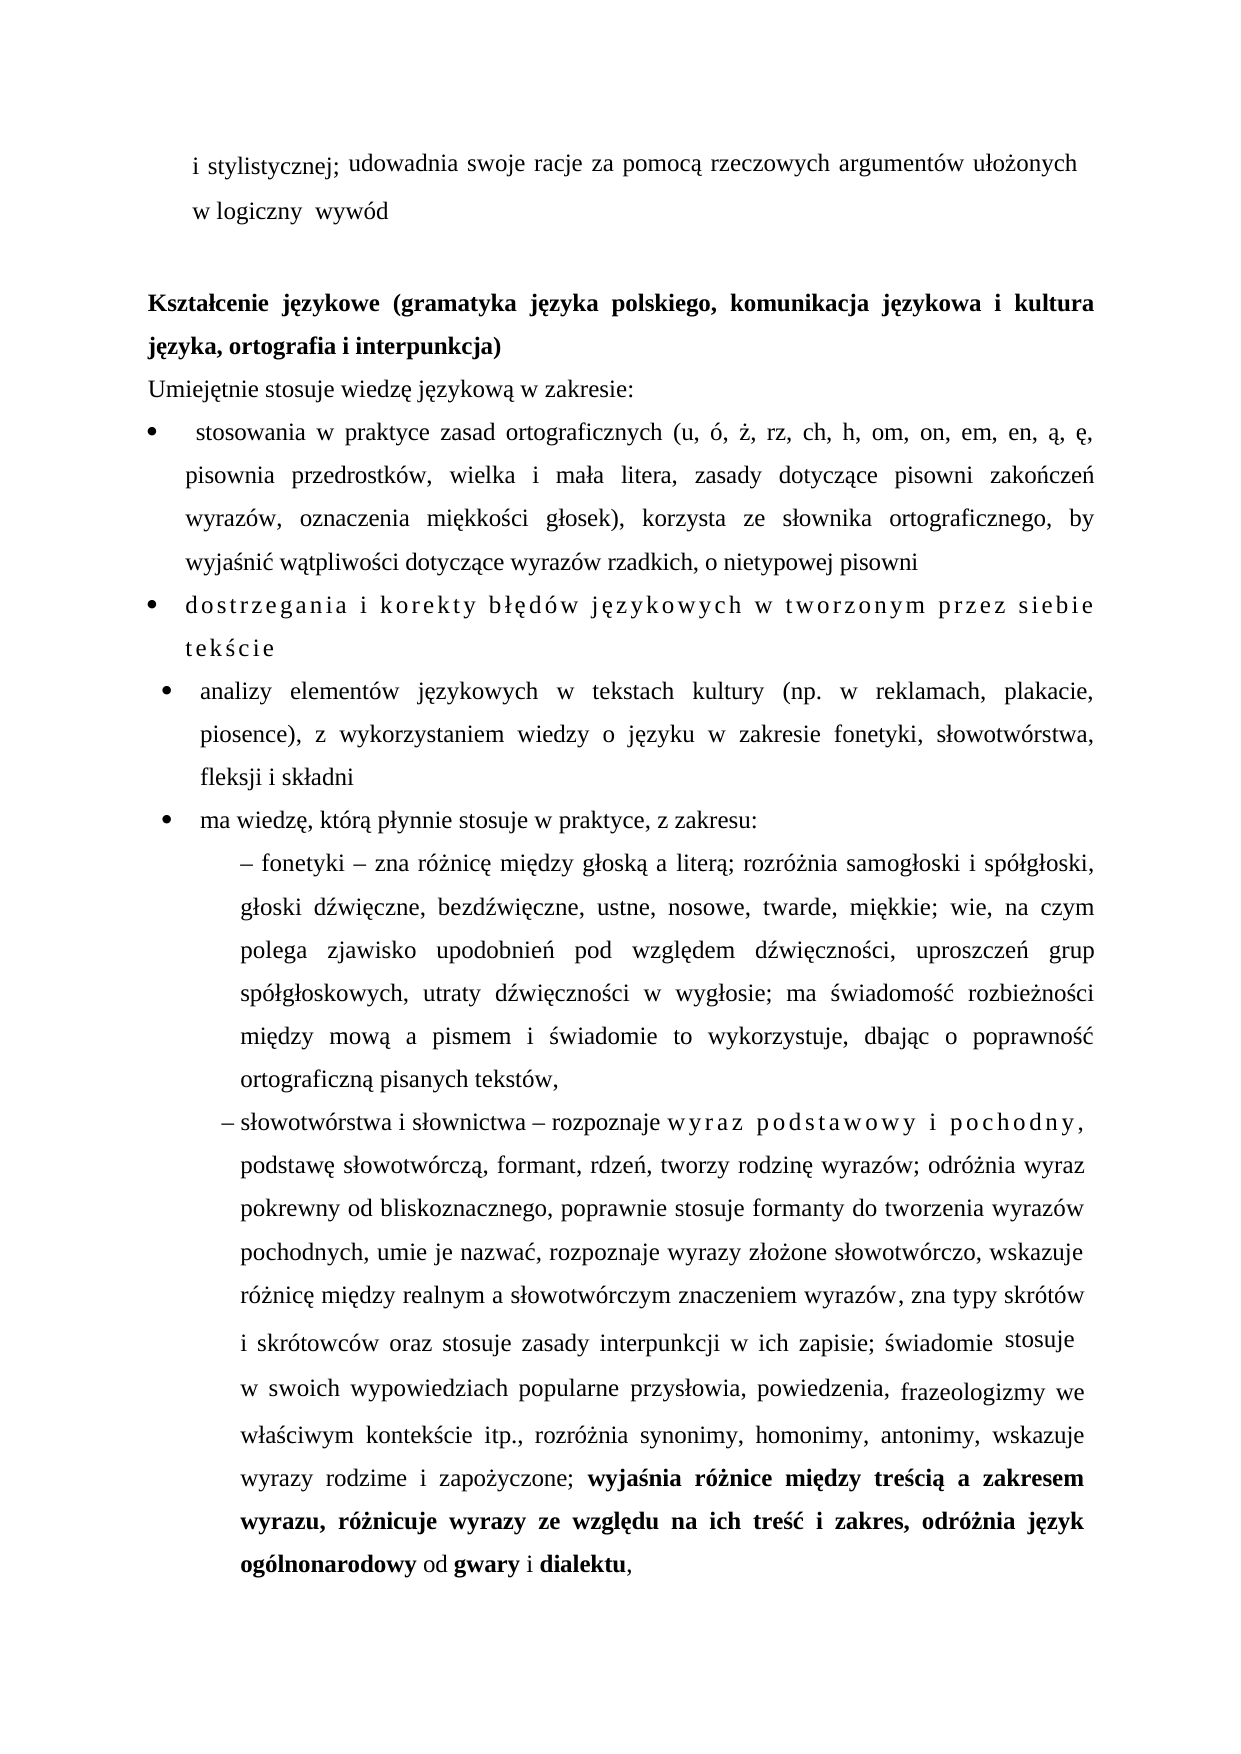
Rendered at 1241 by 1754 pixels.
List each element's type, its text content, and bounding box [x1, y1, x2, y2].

list ma wiedzę, którą płynnie stosuje w praktyce, z zakresu: [162, 805, 1095, 834]
text – fonetyki – zna różnicę między głoską a literą; rozróżnia samogłoski i spółgłoski, głoski dźwięczne, bezdźwięczne, ustne, nosowe, twarde, miękkie; wie, na czym polega zjawisko upodobnień pod względem dźwięczności, uproszczeń grup spółgłoskowych, utraty dźwięczności w wygłosie; ma świadomość rozbieżności między mową a pismem i świadomie to wykorzystuje, dbając o poprawność ortograficzną pisanych tekstów, [240, 848, 1095, 1093]
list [148, 148, 1086, 228]
text Kształcenie językowe (gramatyka języka polskiego, komunikacja językowa i kultura języka, ortografia i interpunkcja) [148, 288, 1095, 360]
text – słowotwórstwa i słownictwa – rozpoznaje wyraz podstawowy i pochodny, podstawę słowotwórczą, formant, rdzeń, tworzy rodzinę wyrazów; odróżnia wyraz pokrewny od bliskoznacznego, poprawnie stosuje formanty do tworzenia wyrazów pochodnych, umie je nazwać, rozpoznaje wyrazy złożone słowotwórczo, wskazuje różnicę między realnym a słowotwórczym znaczeniem wyrazów, zna typy skrótów i skrótowców oraz stosuje zasady interpunkcji w ich zapisie; świadomie stosuje w swoich wypowiedziach popularne przysłowia, powiedzenia, frazeologizmy we właściwym kontekście itp., rozróżnia synonimy, homonimy, antonimy, wskazuje wyrazy rodzime i zapożyczone; wyjaśnia różnice między treścią a zakresem wyrazu, różnicuje wyrazy ze względu na ich treść i zakres, odróżnia język ogólnonarodowy od gwary i dialektu, [221, 1107, 1085, 1578]
list analizy elementów językowych w tekstach kultury (np. w reklamach, plakacie, piosence), z wykorzystaniem wiedzy o języku w zakresie fonetyki, słowotwórstwa, fleksji i składni [162, 676, 1095, 791]
list stosowania w praktyce zasad ortograficznych (u, ó, ż, rz, ch, h, om, on, em, en, ą, ę, pisownia przedrostków, wielka i mała litera, zasady dotyczące pisowni zakończeń wyrazów, oznaczenia miękkości głosek), korzysta ze słownika ortograficznego, by wyjaśnić wątpliwości dotyczące wyrazów rzadkich, o nietypowej pisowni [148, 417, 1095, 575]
list Umiejętnie stosuje wiedzę językową w zakresie: [148, 374, 1095, 403]
list dostrzegania i korekty błędów językowych w tworzonym przez siebie tekście [148, 590, 1095, 662]
